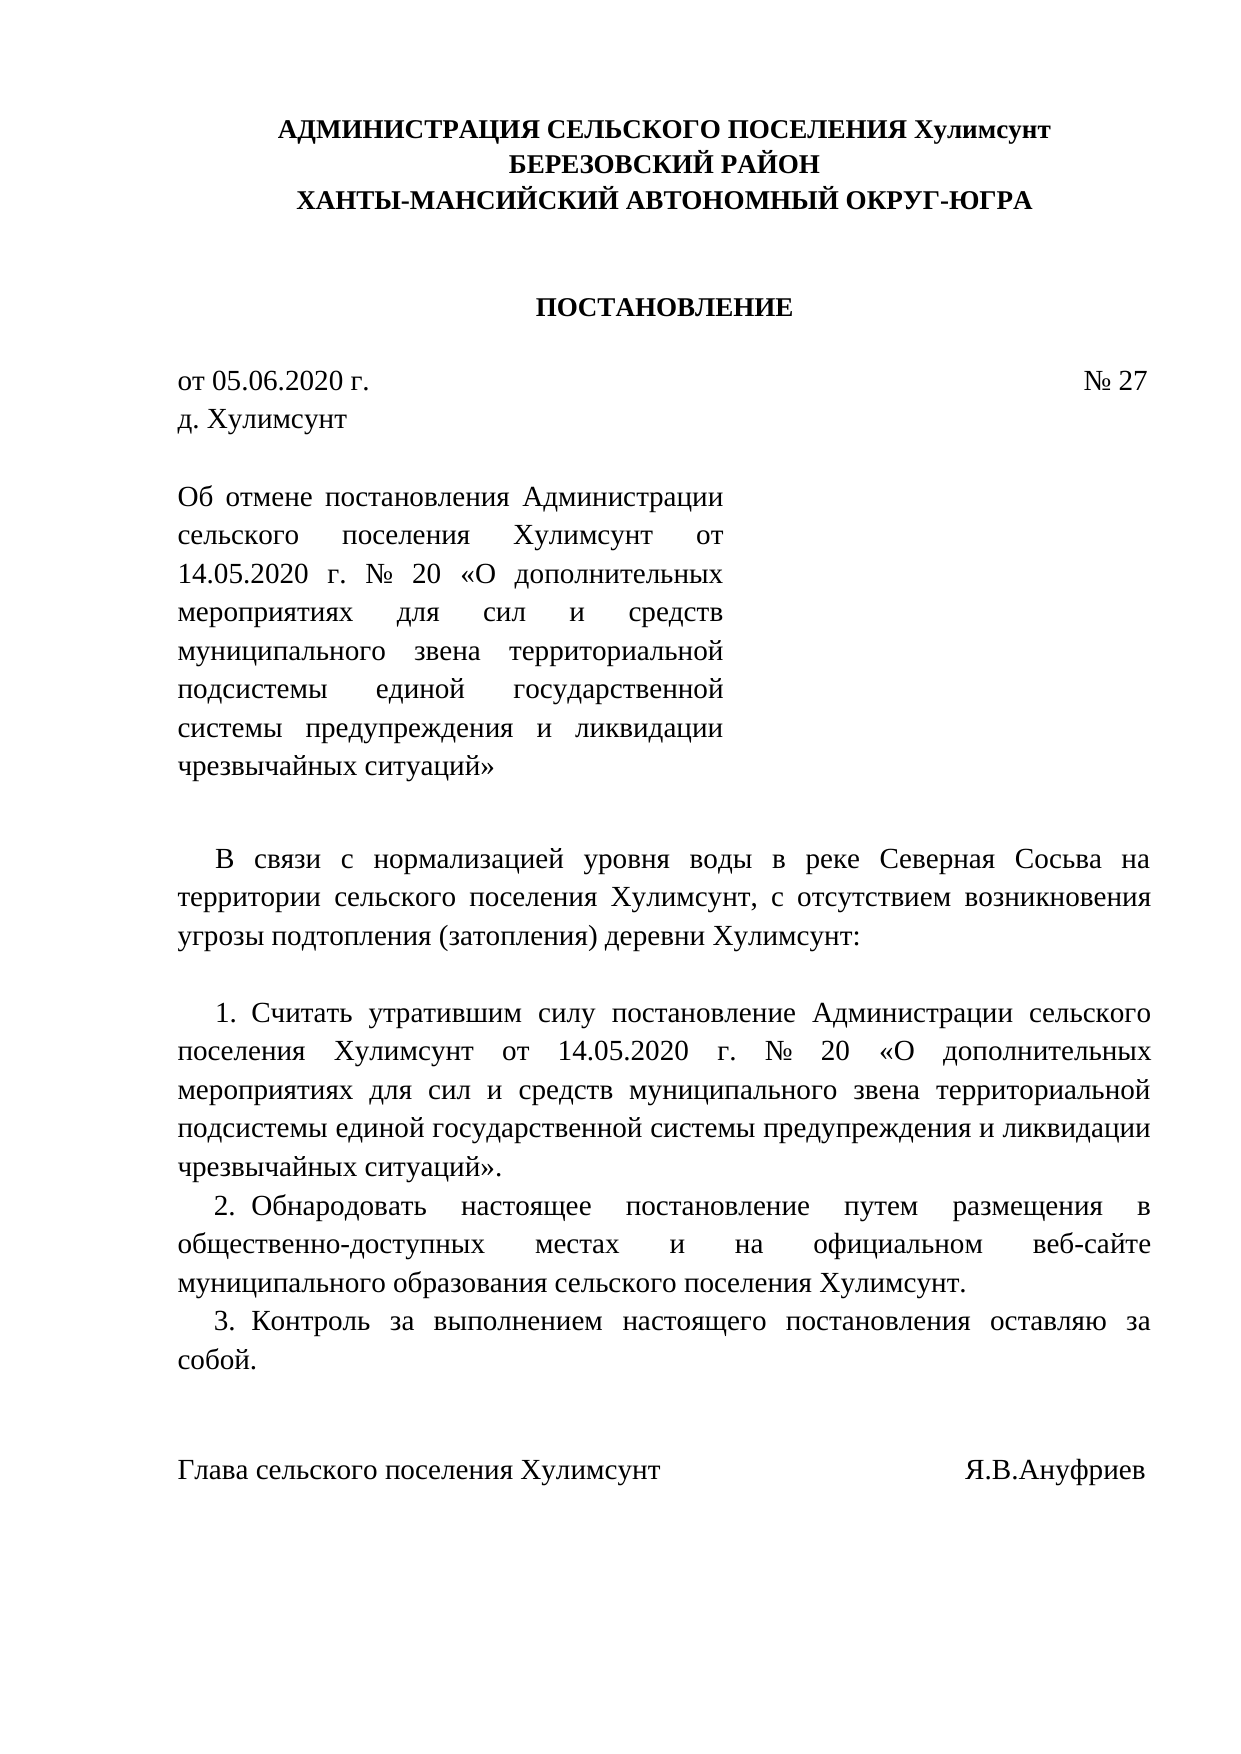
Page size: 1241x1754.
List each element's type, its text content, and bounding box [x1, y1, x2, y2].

text Глава сельского поселения Хулимсунт Я.В.Ануфриев [177, 1452, 1152, 1486]
text ХАНТЫ-МАНСИЙСКИЙ АВТОНОМНЫЙ ОКРУГ-ЮГРА [177, 184, 1152, 216]
text В связи с нормализацией уровня воды в реке Северная Сосьва на территории сельского поселения Хулимсунт, с отсутствием возникновения угрозы подтопления (затопления) деревни Хулимсунт: [177, 841, 1152, 951]
list Контроль за выполнением настоящего постановления оставляю за собой. [177, 1303, 1152, 1375]
text БЕРЕЗОВСКИЙ РАЙОН [177, 149, 1152, 180]
text д. Хулимсунт [177, 402, 1152, 435]
text ПОСТАНОВЛЕНИЕ [177, 292, 1152, 323]
text Об отмене постановления Администрации сельского поселения Хулимсунт от 14.05.2020 г. № 20 «О дополнительных мероприятиях для сил и средств муниципального звена территориальной подсистемы единой государственной системы предупреждения и ликвидации чрезвычайных ситуаций» [177, 479, 723, 782]
list Обнародовать настоящее постановление путем размещения в общественно-доступных местах и на официальном веб-сайте муниципального образования сельского поселения Хулимсунт. [177, 1188, 1152, 1298]
text АДМИНИСТРАЦИЯ СЕЛЬСКОГО ПОСЕЛЕНИЯ Хулимсунт [177, 113, 1152, 144]
text от 05.06.2020 г. № 27 [177, 363, 1152, 397]
list Считать утратившим силу постановление Администрации сельского поселения Хулимсунт от 14.05.2020 г. № 20 «О дополнительных мероприятиях для сил и средств муниципального звена территориальной подсистемы единой государственной системы предупреждения и ликвидации чрезвычайных ситуаций». [177, 995, 1152, 1183]
